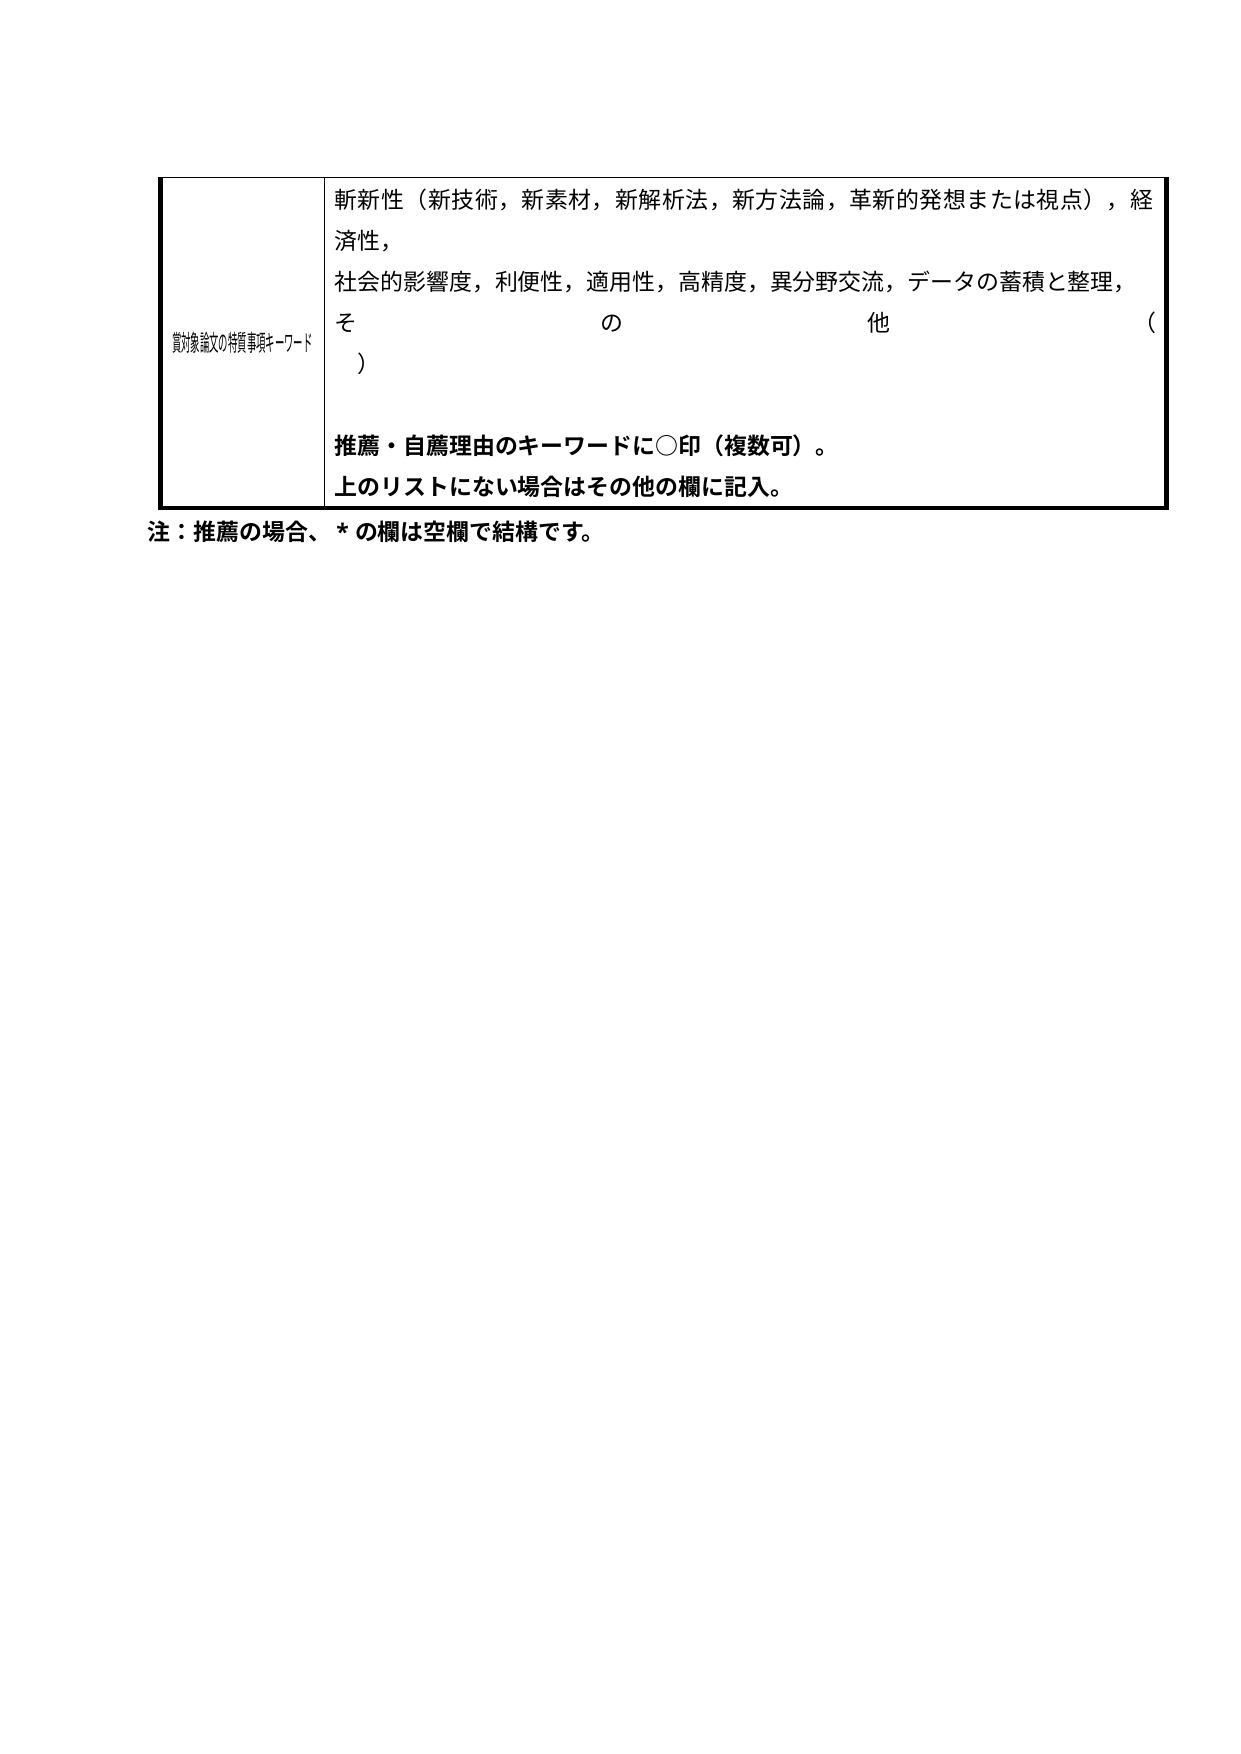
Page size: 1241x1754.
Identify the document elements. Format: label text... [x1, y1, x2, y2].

text 注：推薦の場合、 * の欄は空欄で結構です。 [148, 510, 1152, 551]
table_cell 斬新性（新技術，新素材，新解析法，新方法論，革新的発想または視点），経済性， 社会的影響度，利便性，適用性，高精度，異分野交流，データの蓄積と整理， その他（ ） 推薦・自薦理由のキーワードに○印（複数可）。 上のリストにない場合はその他の欄に記入。 [325, 178, 1164, 506]
table_cell 賞対象論文の特質事項キーワード [163, 178, 324, 506]
